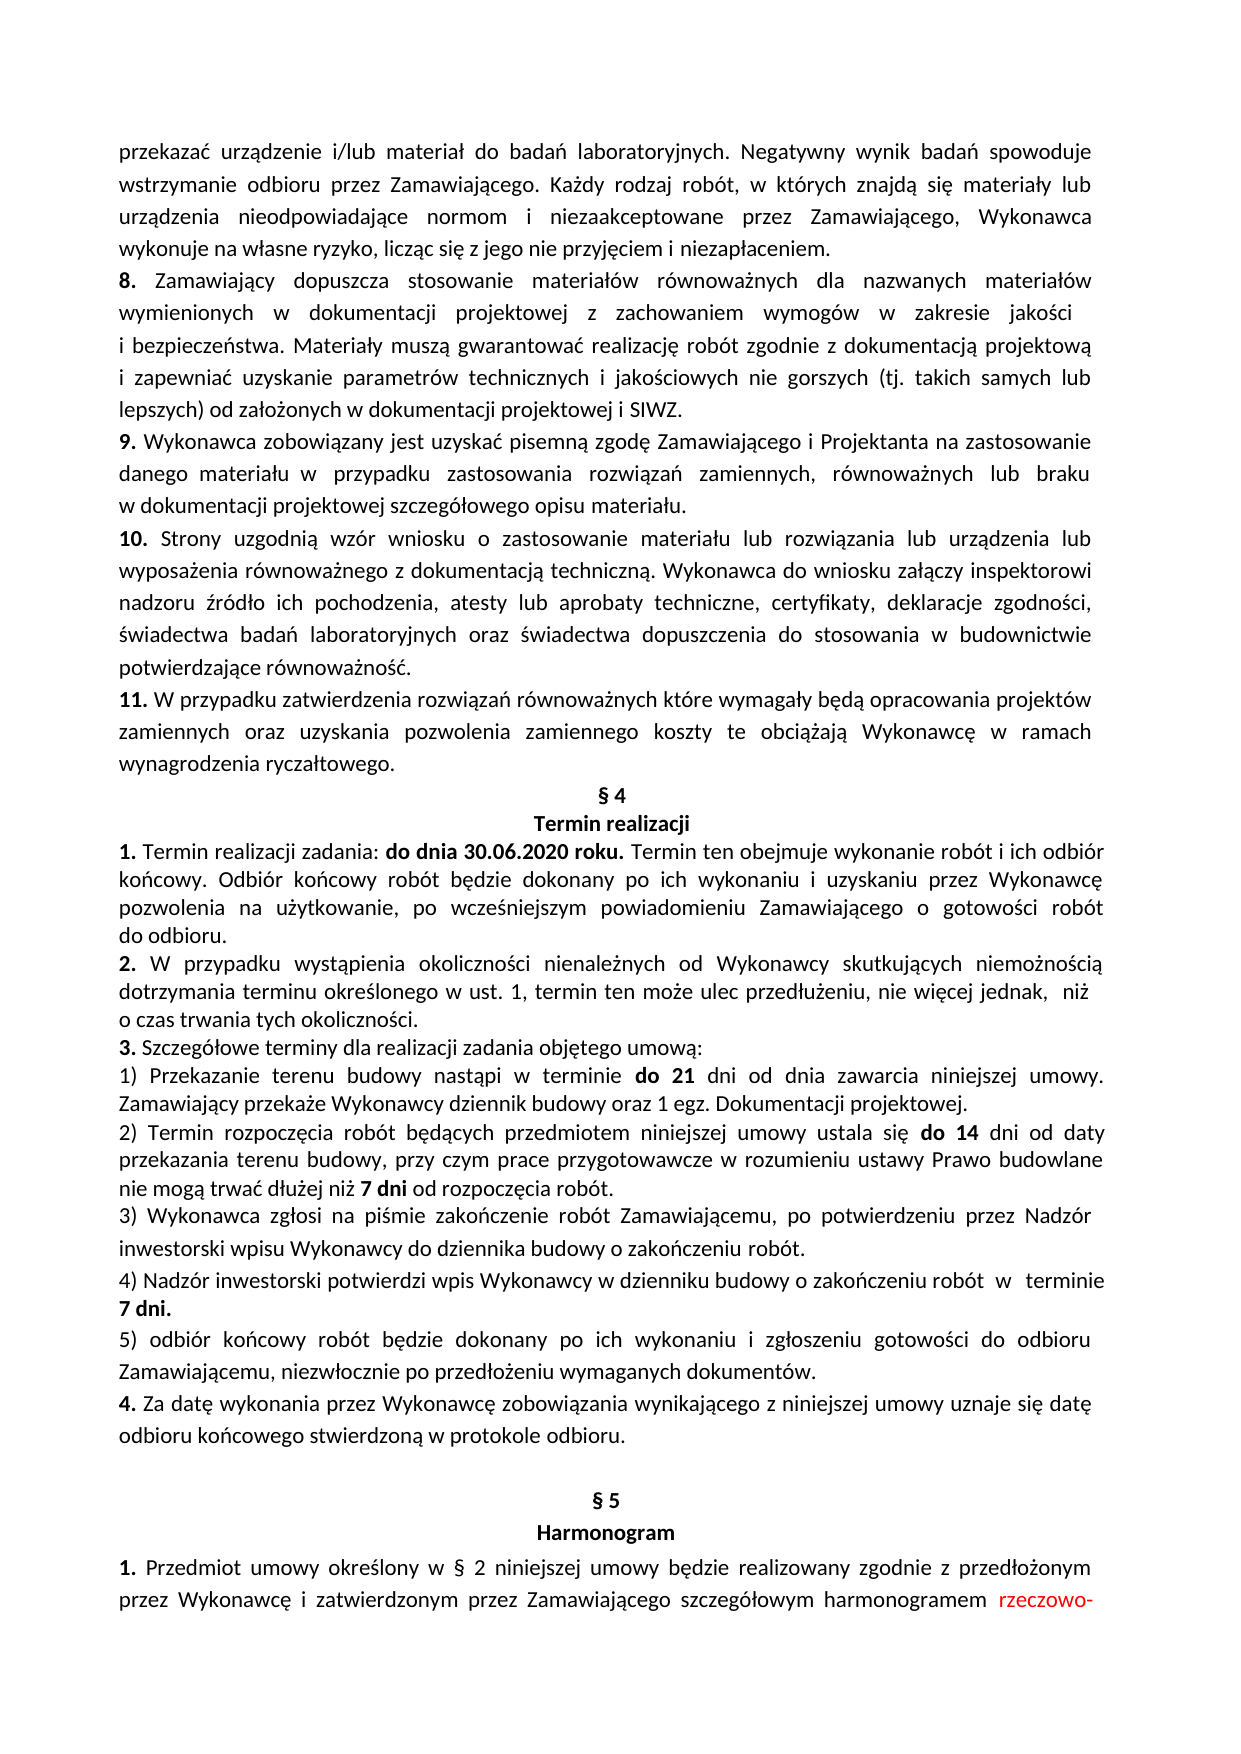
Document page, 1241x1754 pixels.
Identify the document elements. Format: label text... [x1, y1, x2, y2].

text 4) Nadzór inwestorski potwierdzi wpis Wykonawcy w dzienniku budowy o zakończeniu robót w terminie 7 dni. [119, 1266, 1105, 1322]
text 1. Termin realizacji zadania: do dnia 30.06.2020 roku. Termin ten obejmuje wykonanie robót i ich odbiór końcowy. Odbiór końcowy robót będzie dokonany po ich wykonaniu i uzyskaniu przez Wykonawcę pozwolenia na użytkowanie, po wcześniejszym powiadomieniu Zamawiającego o gotowości robót do odbioru. [119, 837, 1105, 949]
text 2) Termin rozpoczęcia robót będących przedmiotem niniejszej umowy ustala się do 14 dni od daty przekazania terenu budowy, przy czym prace przygotowawcze w rozumieniu ustawy Prawo budowlane nie mogą trwać dłużej niż 7 dni od rozpoczęcia robót. [119, 1118, 1105, 1202]
text Termin realizacji [119, 809, 1105, 837]
text 2. W przypadku wystąpienia okoliczności nienależnych od Wykonawcy skutkujących niemożnością dotrzymania terminu określonego w ust. 1, termin ten może ulec przedłużeniu, nie więcej jednak, niż o czas trwania tych okoliczności. [119, 949, 1105, 1033]
text Harmonogram [119, 1518, 1093, 1546]
text 3. Szczegółowe terminy dla realizacji zadania objętego umową: [119, 1033, 1105, 1062]
text 1) Przekazanie terenu budowy nastąpi w terminie do 21 dni od dnia zawarcia niniejszej umowy. Zamawiający przekaże Wykonawcy dziennik budowy oraz 1 egz. Dokumentacji projektowej. [119, 1062, 1105, 1118]
text 5) odbiór końcowy robót będzie dokonany po ich wykonaniu i zgłoszeniu gotowości do odbioru Zamawiającemu, niezwłocznie po przedłożeniu wymaganych dokumentów. [119, 1325, 1093, 1385]
text 8. Zamawiający dopuszcza stosowanie materiałów równoważnych dla nazwanych materiałów wymienionych w dokumentacji projektowej z zachowaniem wymogów w zakresie jakości i bezpieczeństwa. Materiały muszą gwarantować realizację robót zgodnie z dokumentacją projektową i zapewniać uzyskanie parametrów technicznych i jakościowych nie gorszych (tj. takich samych lub lepszych) od założonych w dokumentacji projektowej i SIWZ. [119, 266, 1093, 423]
text § 4 [119, 781, 1105, 809]
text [119, 137, 1093, 262]
text 9. Wykonawca zobowiązany jest uzyskać pisemną zgodę Zamawiającego i Projektanta na zastosowanie danego materiału w przypadku zastosowania rozwiązań zamiennych, równoważnych lub braku w dokumentacji projektowej szczegółowego opisu materiału. [119, 427, 1093, 520]
text 11. W przypadku zatwierdzenia rozwiązań równoważnych które wymagały będą opracowania projektów zamiennych oraz uzyskania pozwolenia zamiennego koszty te obciążają Wykonawcę w ramach wynagrodzenia ryczałtowego. [119, 685, 1093, 777]
text 3) Wykonawca zgłosi na piśmie zakończenie robót Zamawiającemu, po potwierdzeniu przez Nadzór inwestorski wpisu Wykonawcy do dziennika budowy o zakończeniu robót. [119, 1202, 1093, 1262]
text § 5 [119, 1486, 1093, 1514]
text 4. Za datę wykonania przez Wykonawcę zobowiązania wynikającego z niniejszej umowy uznaje się datę odbioru końcowego stwierdzoną w protokole odbioru. [119, 1389, 1093, 1449]
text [119, 1553, 1093, 1613]
text 10. Strony uzgodnią wzór wniosku o zastosowanie materiału lub rozwiązania lub urządzenia lub wyposażenia równoważnego z dokumentacją techniczną. Wykonawca do wniosku załączy inspektorowi nadzoru źródło ich pochodzenia, atesty lub aprobaty techniczne, certyfikaty, deklaracje zgodności, świadectwa badań laboratoryjnych oraz świadectwa dopuszczenia do stosowania w budownictwie potwierdzające równoważność. [119, 524, 1093, 681]
